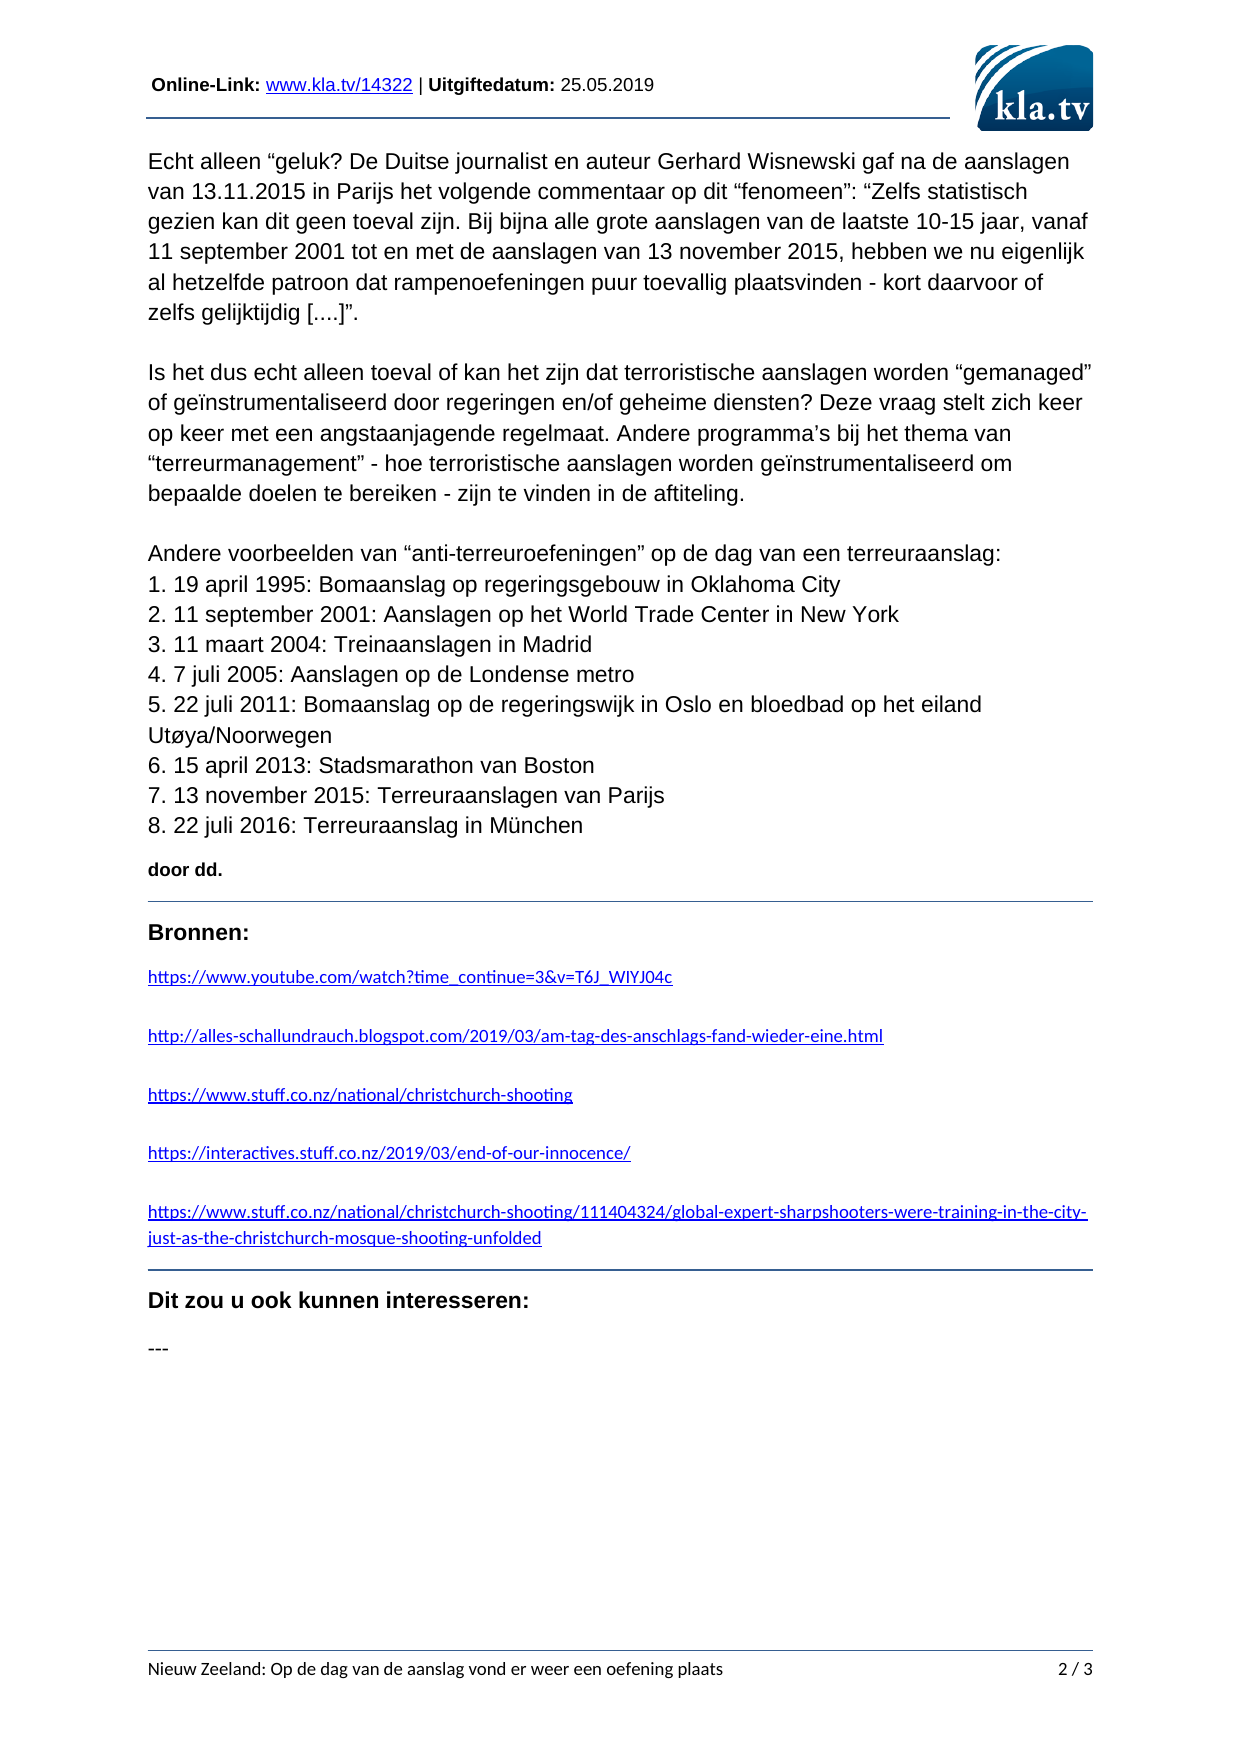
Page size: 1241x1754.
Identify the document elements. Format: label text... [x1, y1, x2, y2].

text --- [148, 1334, 1093, 1362]
text Bronnen: [148, 902, 1093, 945]
text door dd. [148, 859, 1093, 881]
text https://www.youtube.com/watch?time_continue=3&v=T6J_WIYJ04c http://alles-schallundrauch.blogspot.com/2019/03/am-tag-des-anschlags-fand-wieder-eine.html https://www.stuff.co.nz/national/christchurch-shooting https://interactives.stuff.co.nz/2019/03/end-of-our-innocence/ https://www.stuff.co.nz/national/christchurch-shooting/111404324/global-expert-sharpshooters-were-training-in-the-city-just-as-the-christchurch-mosque-shooting-unfolded [148, 966, 1093, 1249]
text Dit zou u ook kunnen interesseren: [148, 1271, 1093, 1314]
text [148, 148, 1093, 838]
